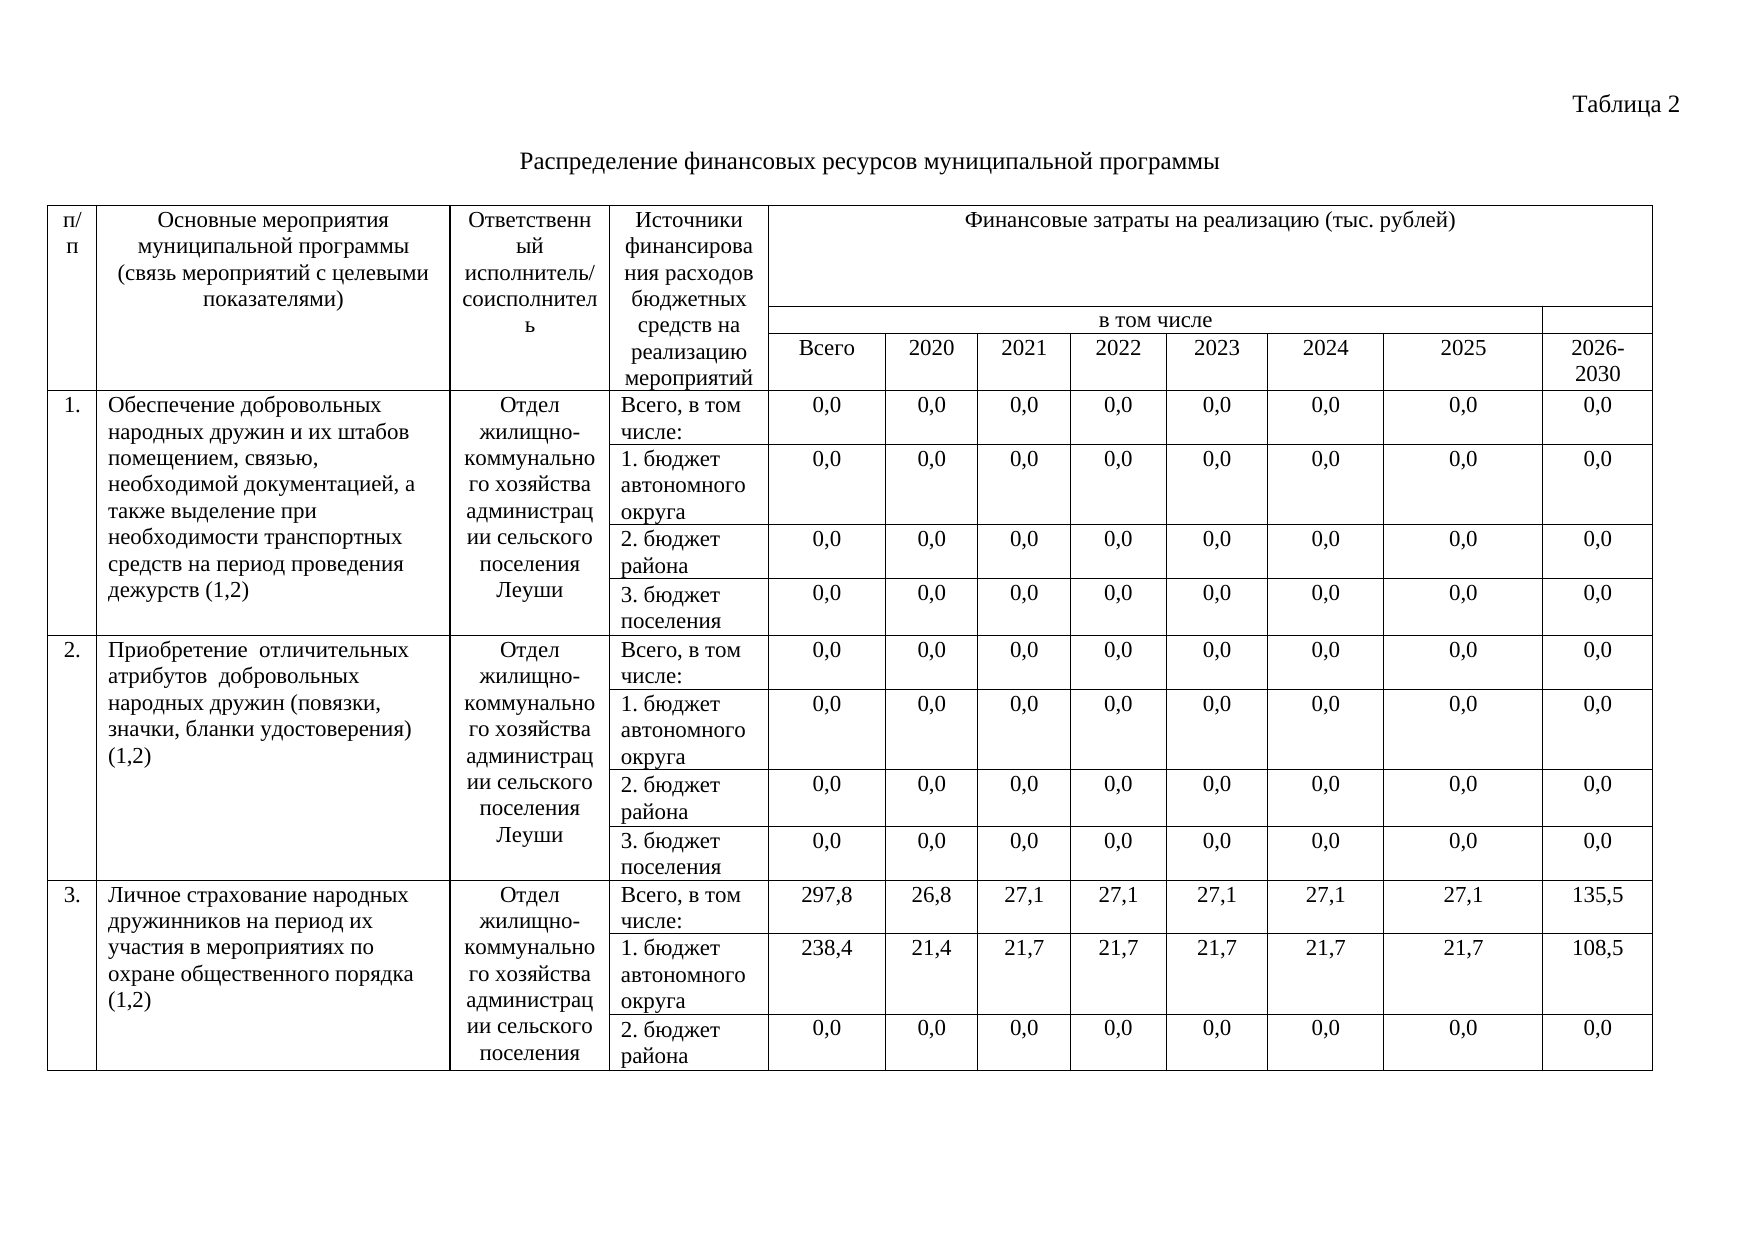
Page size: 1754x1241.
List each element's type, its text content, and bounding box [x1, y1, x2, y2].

table_cell 0,0 [1384, 1015, 1542, 1070]
table_cell 27,1 [978, 881, 1070, 933]
table_cell Обеспечение добровольных народных дружин и их штабов помещением, связью, необходимой документацией, а также выделение при необходимости транспортных средств на период проведения дежурств (1,2) [97, 391, 449, 635]
table_cell Отдел жилищно-коммунального хозяйства администрации сельского поселения Леуши я Леуши [451, 881, 609, 1070]
table_cell 0,0 [1384, 391, 1542, 444]
table_cell 2. бюджет района [610, 525, 768, 578]
table_cell 2021 [978, 334, 1070, 390]
text Распределение финансовых ресурсов муниципальной программы [59, 146, 1680, 175]
table_cell 0,0 [1384, 770, 1542, 826]
table_cell 0,0 [1543, 391, 1652, 444]
table_cell Всего, в том числе: [610, 636, 768, 689]
table_cell 0,0 [1268, 391, 1383, 444]
table_cell 0,0 [886, 391, 977, 444]
table_cell 135,5 [1543, 881, 1652, 933]
table_cell 0,0 [769, 690, 885, 769]
table_header Ответственный исполнитель/соисполнитель [451, 206, 609, 390]
table_cell 0,0 [1268, 636, 1383, 689]
table_cell 0,0 [1543, 636, 1652, 689]
table_cell 0,0 [886, 827, 977, 879]
table_cell 238,4 [769, 934, 885, 1013]
table_cell 0,0 [1071, 525, 1166, 578]
text Таблица 2 [59, 89, 1680, 117]
table_cell 0,0 [1167, 1015, 1267, 1070]
table_cell 1. бюджет автономного округа [610, 934, 768, 1013]
table_cell 0,0 [1071, 636, 1166, 689]
table_cell 0,0 [1384, 525, 1542, 578]
table_cell 21,7 [1071, 934, 1166, 1013]
table_cell 0,0 [978, 690, 1070, 769]
table_cell 3. бюджет поселения [610, 827, 768, 879]
table_cell Приобретение отличительных атрибутов добровольных народных дружин (повязки, значки, бланки удостоверения) (1,2) [97, 636, 449, 879]
table_cell 0,0 [769, 579, 885, 635]
table_cell 0,0 [1543, 579, 1652, 635]
table_cell 0,0 [978, 636, 1070, 689]
table_cell 27,1 [1071, 881, 1166, 933]
table_cell 0,0 [978, 391, 1070, 444]
table_cell 27,1 [1268, 881, 1383, 933]
table_cell 0,0 [886, 445, 977, 524]
table_cell 0,0 [1167, 525, 1267, 578]
table_cell 0,0 [1071, 579, 1166, 635]
table_cell 2. бюджет района [610, 770, 768, 826]
table_cell 0,0 [769, 391, 885, 444]
table_cell 0,0 [1543, 690, 1652, 769]
table_cell 0,0 [1268, 579, 1383, 635]
table_cell 21,7 [1167, 934, 1267, 1013]
table_cell 0,0 [1543, 445, 1652, 524]
table_cell 0,0 [1268, 827, 1383, 879]
table_cell 21,7 [1268, 934, 1383, 1013]
table_cell 27,1 [1167, 881, 1267, 933]
table_cell 0,0 [1384, 690, 1542, 769]
table_cell 0,0 [1167, 690, 1267, 769]
table_cell 0,0 [1167, 827, 1267, 879]
table_header Основные мероприятия муниципальной программы (связь мероприятий с целевыми показателями) [97, 206, 449, 390]
table_cell 27,1 [1384, 881, 1542, 933]
table_cell 2024 [1268, 334, 1383, 390]
table_cell 0,0 [769, 525, 885, 578]
table_cell 0,0 [1384, 827, 1542, 879]
table_cell 0,0 [1167, 636, 1267, 689]
table_cell 0,0 [1071, 690, 1166, 769]
table_cell 0,0 [978, 1015, 1070, 1070]
table_header Финансовые затраты на реализацию (тыс. рублей) [769, 206, 1652, 306]
table_cell 0,0 [1071, 391, 1166, 444]
table_cell 108,5 [1543, 934, 1652, 1013]
table_cell 21,4 [886, 934, 977, 1013]
table_cell 2022 [1071, 334, 1166, 390]
table_cell 0,0 [1384, 579, 1542, 635]
table_cell 0,0 [769, 770, 885, 826]
table_cell 1. [48, 391, 96, 635]
table_cell Отдел жилищно-коммунального хозяйства администрации сельского поселения Леуши [451, 636, 609, 879]
table_cell 2020 [886, 334, 977, 390]
table_cell 0,0 [769, 636, 885, 689]
table_cell [1543, 307, 1652, 333]
table_cell 0,0 [886, 579, 977, 635]
table_cell 0,0 [1071, 827, 1166, 879]
table_cell 0,0 [1167, 770, 1267, 826]
table_cell 0,0 [1167, 445, 1267, 524]
table_cell 0,0 [1167, 391, 1267, 444]
table_cell 2023 [1167, 334, 1267, 390]
table_cell 0,0 [886, 690, 977, 769]
table_cell 2. [48, 636, 96, 879]
table_cell 0,0 [1268, 690, 1383, 769]
table_cell Всего, в том числе: [610, 391, 768, 444]
table_cell 0,0 [1384, 445, 1542, 524]
table_cell 2025 [1384, 334, 1542, 390]
table_cell Отдел жилищно-коммунального хозяйства администрации сельского поселения Леуши [451, 391, 609, 635]
table_cell Всего, в том числе: [610, 881, 768, 933]
table_cell 2026-2030 [1543, 334, 1652, 390]
table_cell 0,0 [1071, 770, 1166, 826]
table_cell 3. [48, 881, 96, 1070]
table_cell 0,0 [886, 1015, 977, 1070]
table_cell 0,0 [1268, 770, 1383, 826]
table_cell 0,0 [978, 770, 1070, 826]
table_cell 0,0 [1268, 445, 1383, 524]
table_cell 0,0 [1543, 770, 1652, 826]
table_cell 21,7 [978, 934, 1070, 1013]
table_cell 3. бюджет поселения [610, 579, 768, 635]
table_cell 0,0 [1268, 525, 1383, 578]
table_cell Личное страхование народных дружинников на период их участия в мероприятиях по охране общественного порядка (1,2) [97, 881, 449, 1070]
table_cell 0,0 [1543, 827, 1652, 879]
table_cell 1. бюджет автономного округа [610, 445, 768, 524]
table_cell 0,0 [1268, 1015, 1383, 1070]
table_header п/п [48, 206, 96, 390]
table_cell 0,0 [1543, 525, 1652, 578]
table_cell 0,0 [978, 445, 1070, 524]
table_cell 0,0 [1071, 1015, 1166, 1070]
table_cell 26,8 [886, 881, 977, 933]
table_cell 0,0 [1167, 579, 1267, 635]
table_cell Всего [769, 334, 885, 390]
table_cell 0,0 [769, 445, 885, 524]
table_cell 0,0 [978, 579, 1070, 635]
table_cell 0,0 [886, 770, 977, 826]
table_cell 21,7 [1384, 934, 1542, 1013]
table_cell 0,0 [1071, 445, 1166, 524]
table_cell 0,0 [978, 525, 1070, 578]
table_cell 0,0 [769, 827, 885, 879]
table_cell 0,0 [886, 525, 977, 578]
table_cell 0,0 [886, 636, 977, 689]
table_cell 0,0 [1384, 636, 1542, 689]
table_cell 0,0 [769, 1015, 885, 1070]
table_cell 1. бюджет автономного округа [610, 690, 768, 769]
table_header Источники финансирования расходов бюджетных средств на реализацию мероприятий [610, 206, 768, 390]
table_cell 2. бюджет района [610, 1015, 768, 1070]
table_cell 0,0 [978, 827, 1070, 879]
table_cell в том числе [769, 307, 1542, 333]
table_cell 0,0 [1543, 1015, 1652, 1070]
table_cell 297,8 [769, 881, 885, 933]
